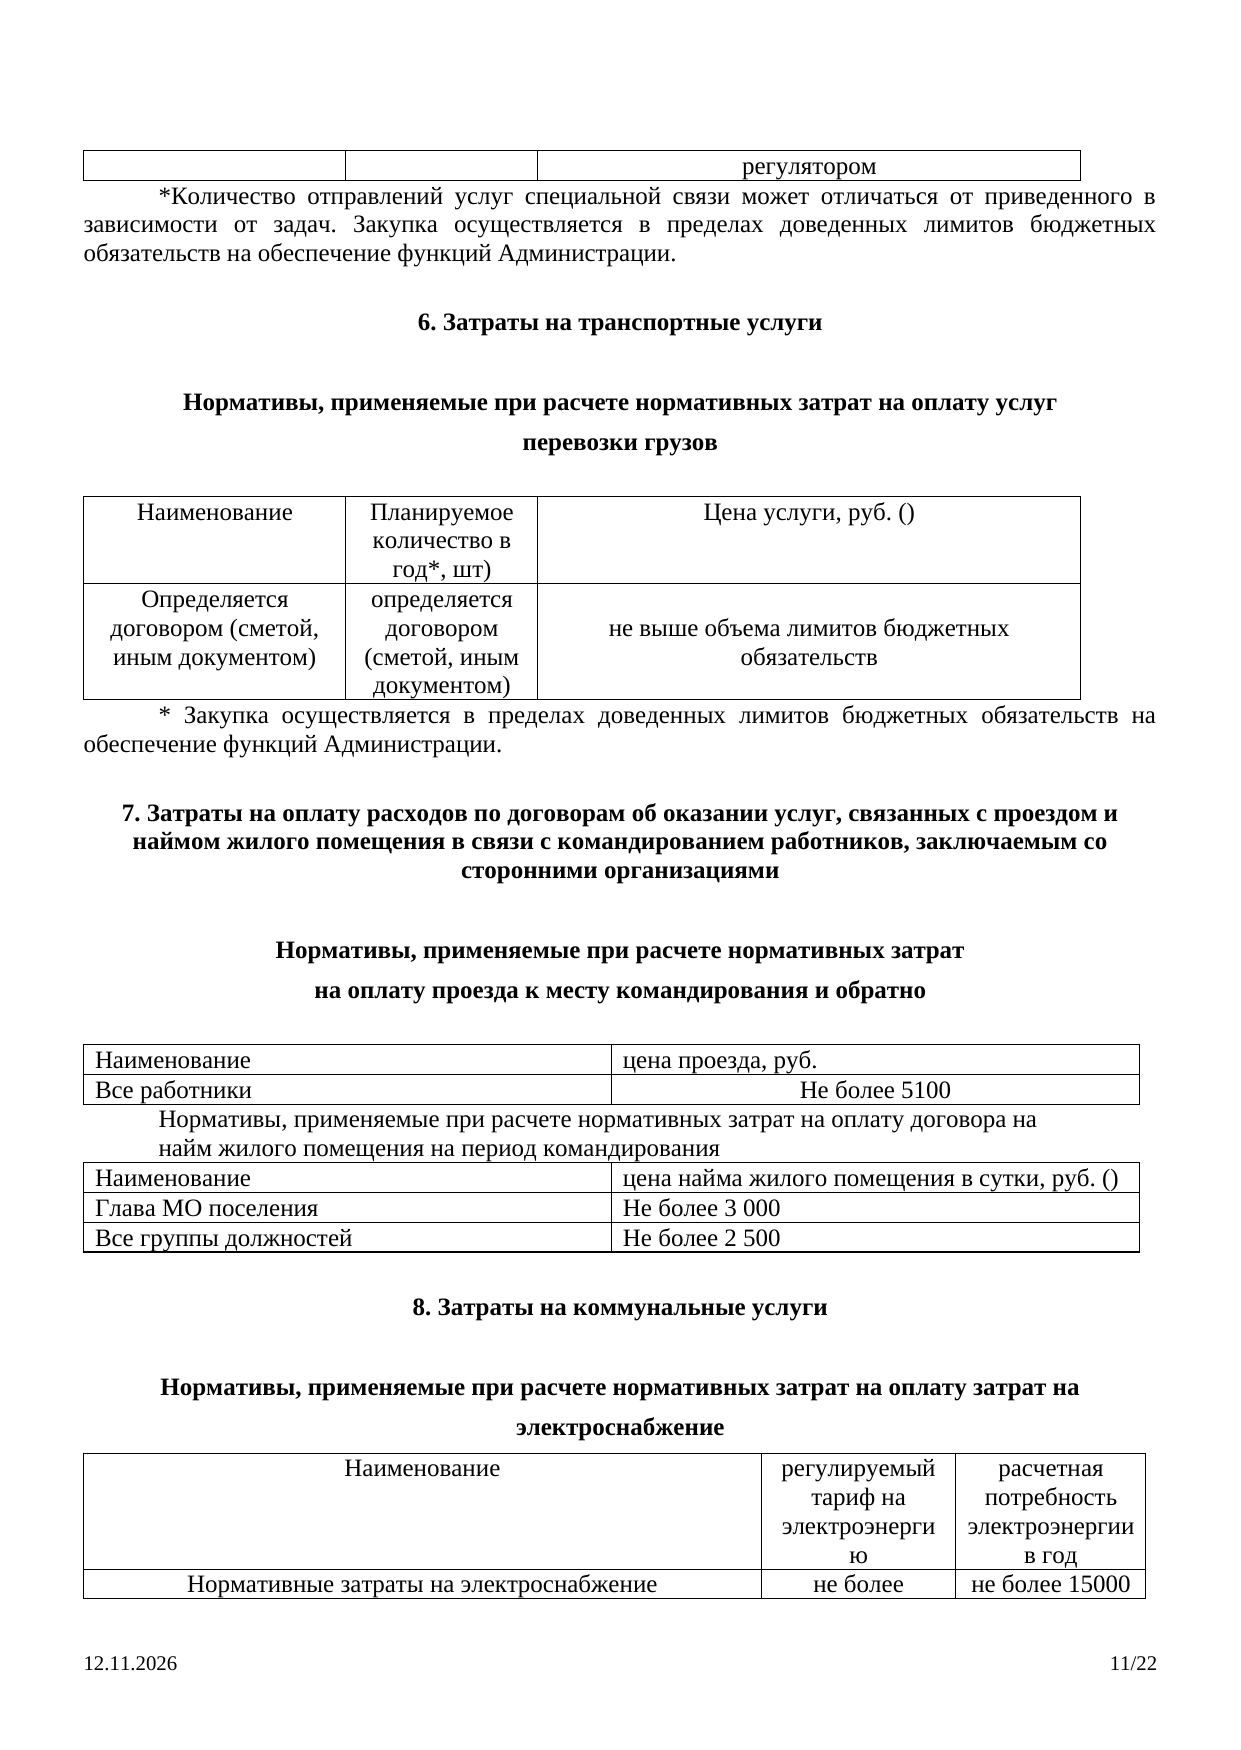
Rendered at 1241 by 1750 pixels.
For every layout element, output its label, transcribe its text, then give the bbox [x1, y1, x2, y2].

table_header Наименование [84, 1454, 761, 1568]
table_cell Все работники [84, 1075, 611, 1103]
table_header регулируемый тариф на электроэнергию [762, 1454, 955, 1568]
table_header цена найма жилого помещения в сутки, руб. () [612, 1163, 1139, 1192]
table_header Планируемое количество в год*, шт) [346, 497, 537, 583]
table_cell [84, 151, 345, 180]
table_cell Глава МО поселения [84, 1193, 611, 1222]
text * Закупка осуществляется в пределах доведенных лимитов бюджетных обязательств на обеспечение функций Администрации. [83, 700, 1157, 758]
table_cell определяется договором (сметой, иным документом) [346, 584, 537, 699]
table_cell 10 [346, 151, 537, 180]
subtitle перевозки грузов [83, 427, 1157, 456]
table_cell Не более 5100 [612, 1075, 1139, 1103]
table_header Цена услуги, руб. () [538, 497, 1080, 583]
text Нормативы, применяемые при расчете нормативных затрат на оплату договора на [83, 1104, 1157, 1133]
table_cell не более 15000 кВт [956, 1570, 1145, 1598]
text найм жилого помещения на период командирования [83, 1133, 1157, 1162]
table_cell Не более 2 500 [612, 1223, 1139, 1251]
subtitle Нормативы, применяемые при расчете нормативных затрат на оплату затрат на [83, 1372, 1157, 1401]
table_header расчетная потребность электроэнергии в год [956, 1454, 1145, 1568]
table_cell Не более 3 000 [612, 1193, 1139, 1222]
table_header Наименование [84, 1045, 611, 1074]
text *Количество отправлений услуг специальной связи может отличаться от приведенного в зависимости от задач. Закупка осуществляется в пределах доведенных лимитов бюджетных обязательств на обеспечение функций Администрации. [83, 181, 1157, 267]
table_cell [538, 151, 1080, 180]
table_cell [762, 1570, 955, 1598]
subtitle 8. Затраты на коммунальные услуги [83, 1292, 1157, 1321]
subtitle 6. Затраты на транспортные услуги [83, 307, 1157, 336]
table_header Наименование [84, 1163, 611, 1192]
table_cell Определяется договором (сметой, иным документом) [84, 584, 345, 699]
table_header цена проезда, руб. [612, 1045, 1139, 1074]
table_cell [84, 1570, 761, 1598]
subtitle Нормативы, применяемые при расчете нормативных затрат [83, 935, 1157, 964]
subtitle электроснабжение [83, 1412, 1157, 1441]
subtitle на оплату проезда к месту командирования и обратно [83, 975, 1157, 1004]
subtitle 7. Затраты на оплату расходов по договорам об оказании услуг, связанных с проездом и наймом жилого помещения в связи с командированием работников, заключаемым со сторонними организациями [83, 798, 1157, 884]
table_header Наименование [84, 497, 345, 583]
table_cell не выше объема лимитов бюджетных обязательств [538, 584, 1080, 699]
table_cell Все группы должностей [84, 1223, 611, 1251]
subtitle Нормативы, применяемые при расчете нормативных затрат на оплату услуг [83, 387, 1157, 416]
